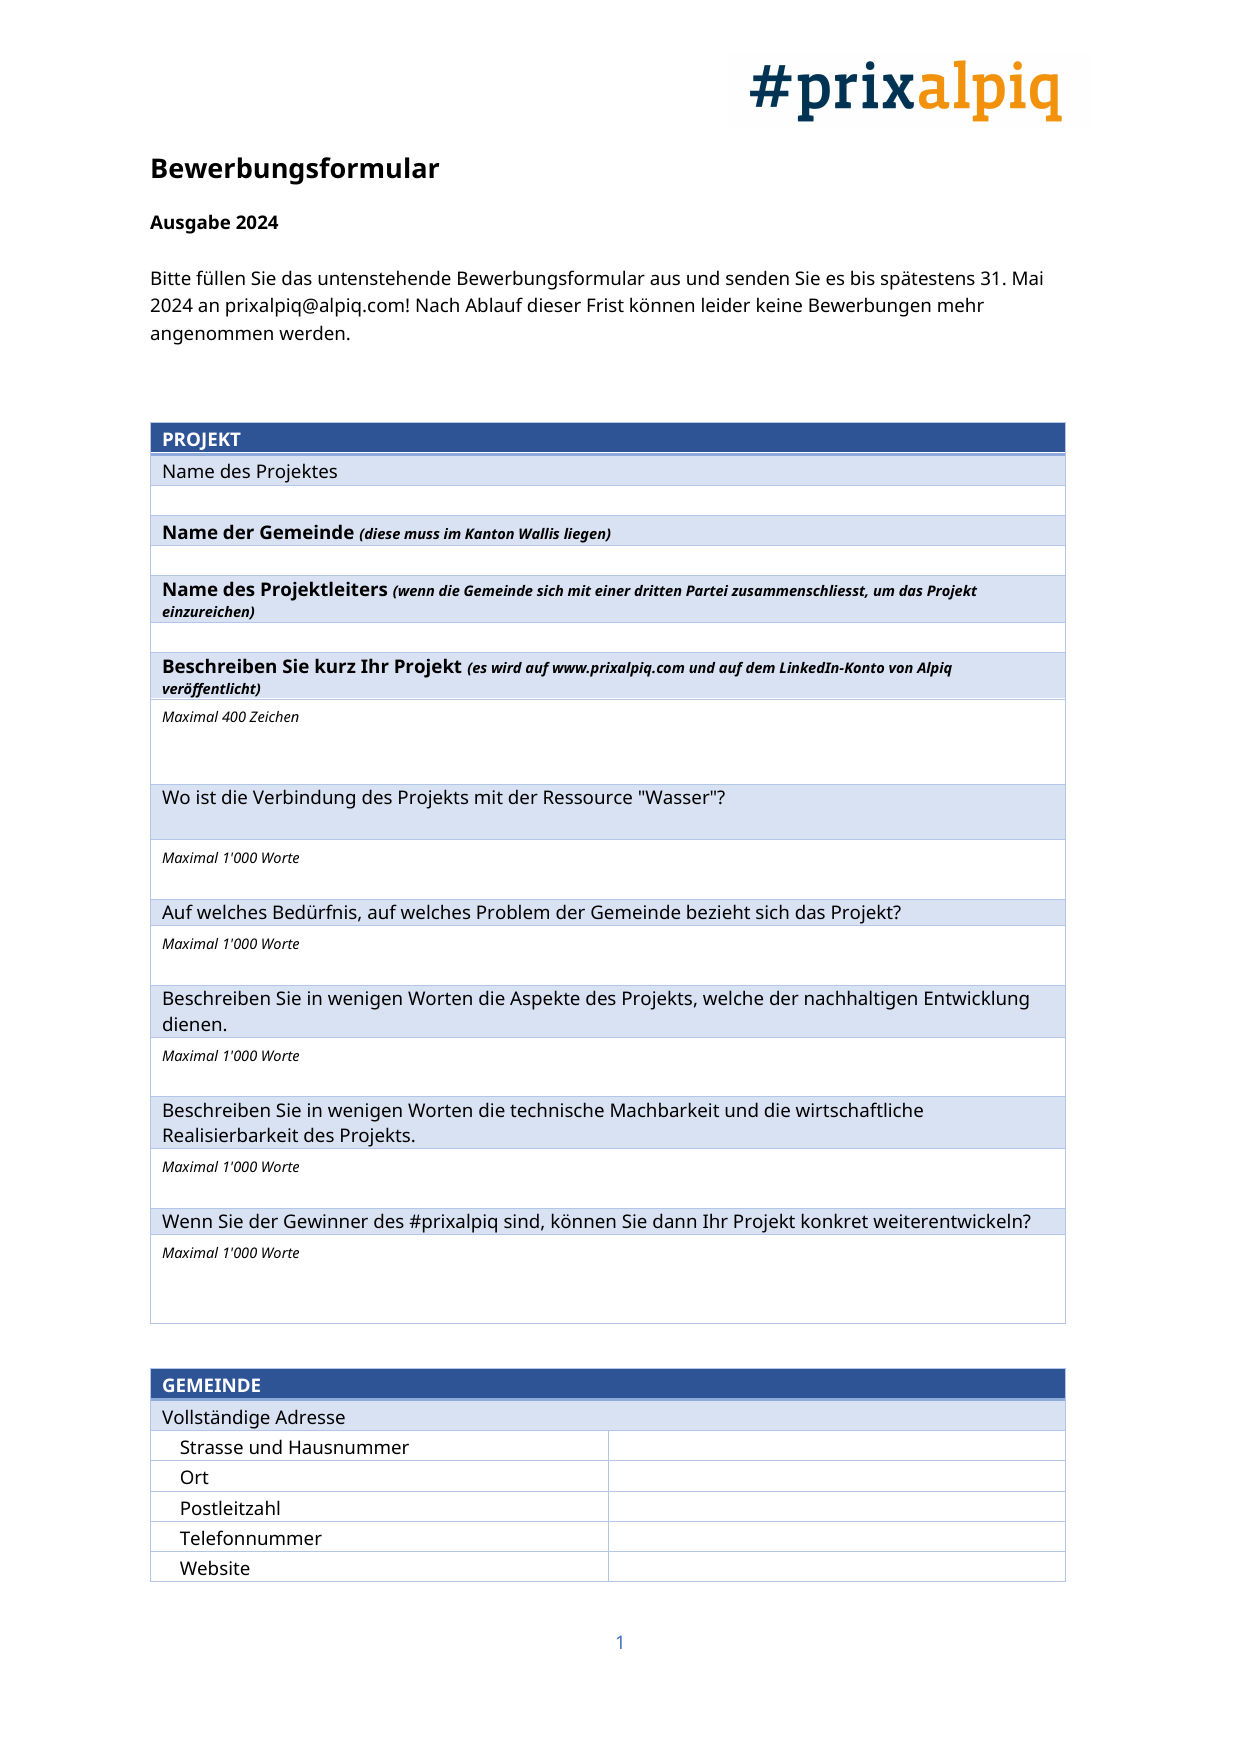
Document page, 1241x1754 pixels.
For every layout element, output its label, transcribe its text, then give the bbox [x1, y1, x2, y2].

table_cell [151, 623, 1065, 652]
table_cell Maximal 1'000 Worte [151, 1235, 1065, 1322]
table_cell [151, 546, 1065, 575]
table_cell Beschreiben Sie kurz Ihr Projekt (es wird auf www.prixalpiq.com und auf dem LinkedIn-Konto von Alpiq veröffentlicht) [151, 653, 1065, 698]
table_cell Maximal 1'000 Worte [151, 840, 1065, 898]
table_cell Beschreiben Sie in wenigen Worten die Aspekte des Projekts, welche der nachhaltigen Entwicklung dienen. [151, 986, 1065, 1037]
text Bewerbungsformular [150, 150, 1090, 187]
table_cell Telefonnummer [151, 1522, 608, 1551]
table_cell [609, 1492, 1065, 1521]
table_cell Maximal 1'000 Worte [151, 1149, 1065, 1207]
table_cell [609, 1431, 1065, 1460]
table_cell Strasse und Hausnummer [151, 1431, 608, 1460]
table_cell Ort [151, 1461, 608, 1491]
table_cell Name der Gemeinde (diese muss im Kanton Wallis liegen) [151, 516, 1065, 545]
table_cell Postleitzahl [151, 1492, 608, 1521]
table_cell Name des Projektleiters (wenn die Gemeinde sich mit einer dritten Partei zusammenschliesst, um das Projekt einzureichen) [151, 576, 1065, 622]
table_cell [151, 486, 1065, 515]
text Ausgabe 2024 [150, 206, 1090, 236]
table_header PROJEKT [151, 423, 1065, 452]
table_cell [609, 1461, 1065, 1491]
table_cell Name des Projektes [151, 456, 1065, 485]
table_cell Website [151, 1552, 608, 1581]
table_cell Maximal 1'000 Worte [151, 1038, 1065, 1096]
table_cell Maximal 1'000 Worte [151, 926, 1065, 984]
table_cell Wo ist die Verbindung des Projekts mit der Ressource "Wasser"? [151, 785, 1065, 839]
table_cell Maximal 400 Zeichen [151, 700, 1065, 783]
text Bitte füllen Sie das untenstehende Bewerbungsformular aus und senden Sie es bis spätestens 31. Mai 2024 an prixalpiq@alpiq.com! Nach Ablauf dieser Frist können leider keine Bewerbungen mehr angenommen werden. [150, 265, 1090, 345]
table_cell Beschreiben Sie in wenigen Worten die technische Machbarkeit und die wirtschaftliche Realisierbarkeit des Projekts. [151, 1097, 1065, 1148]
picture [729, 52, 1091, 128]
table_header GEMEINDE [151, 1369, 1065, 1398]
table_cell Auf welches Bedürfnis, auf welches Problem der Gemeinde bezieht sich das Projekt? [151, 900, 1065, 925]
table_cell Vollständige Adresse [151, 1401, 1065, 1430]
table_cell [609, 1522, 1065, 1551]
table_cell [609, 1552, 1065, 1581]
table_cell Wenn Sie der Gewinner des #prixalpiq sind, können Sie dann Ihr Projekt konkret weiterentwickeln? [151, 1209, 1065, 1234]
